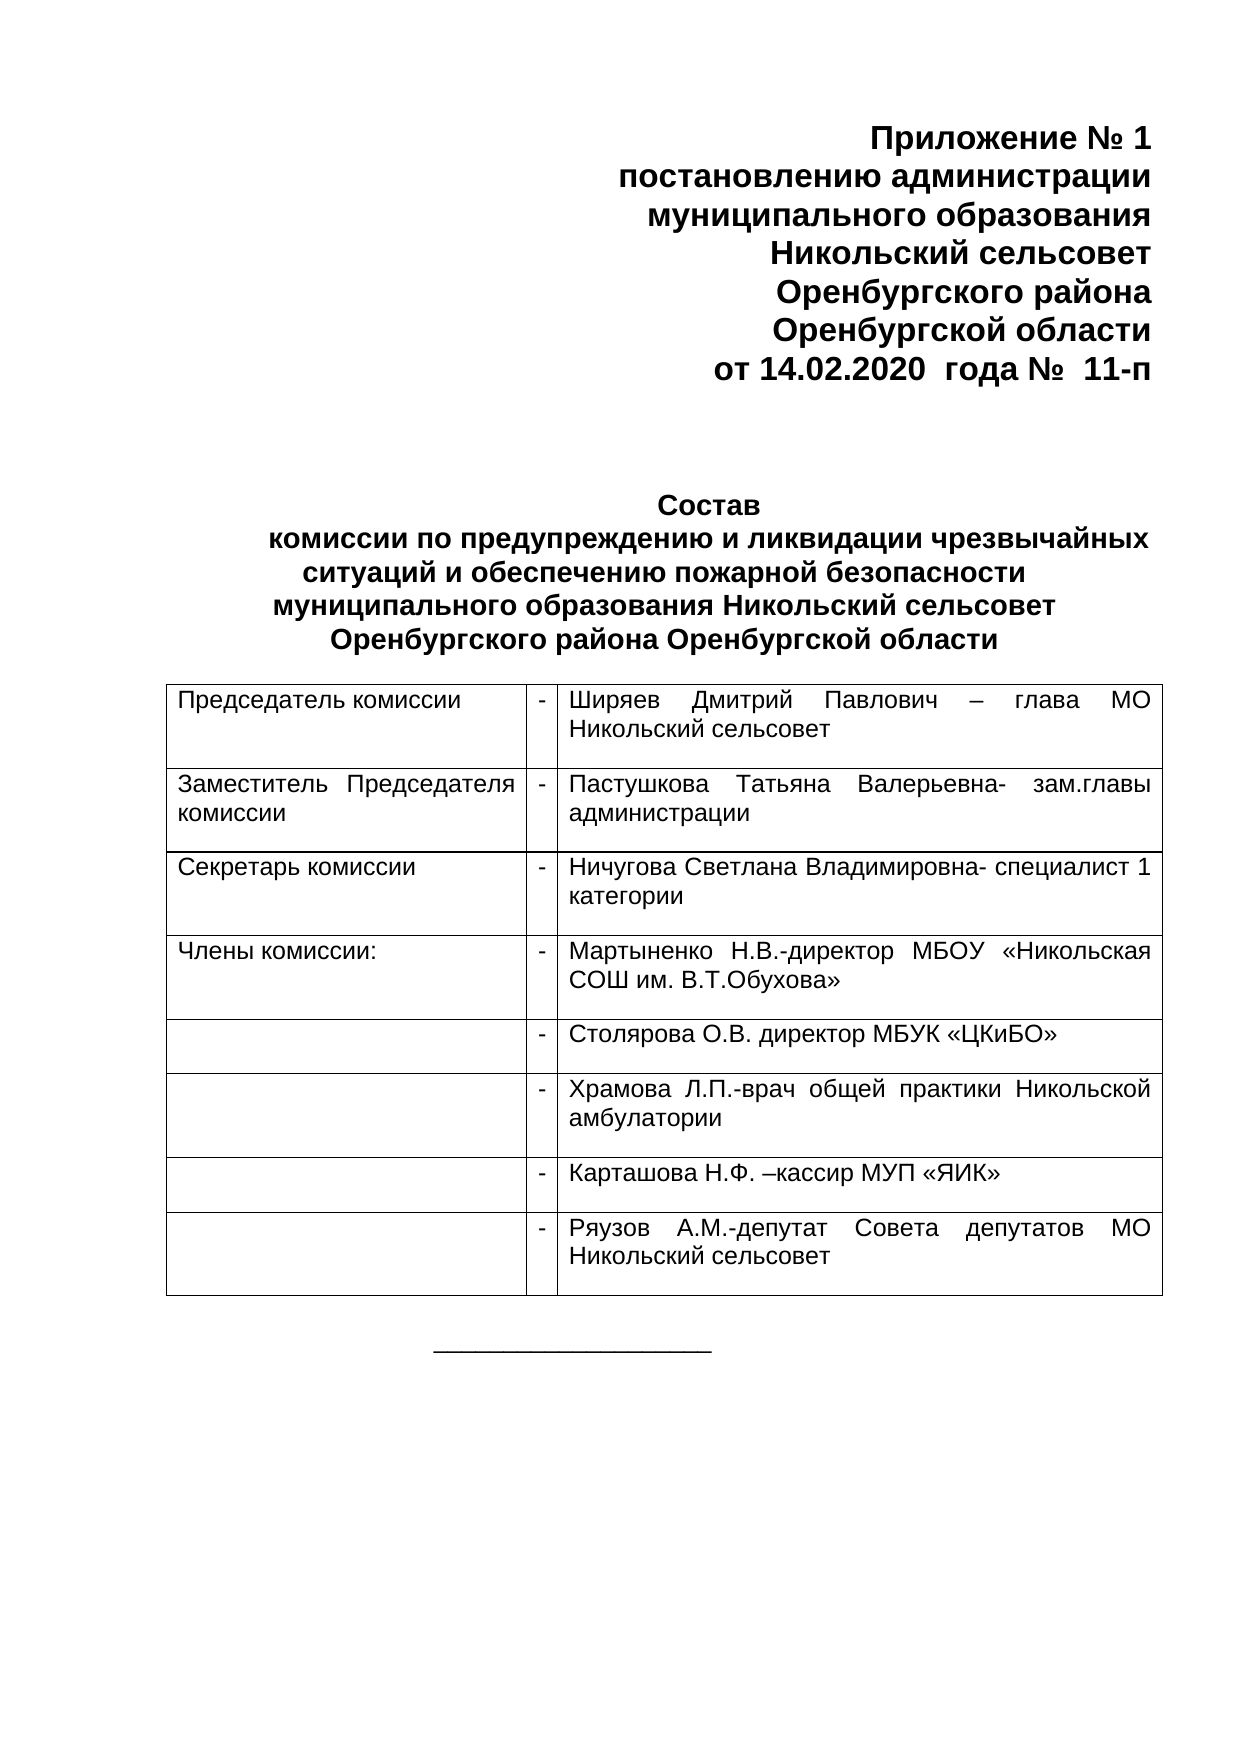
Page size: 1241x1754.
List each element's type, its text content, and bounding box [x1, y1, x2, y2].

table_cell - [527, 1074, 557, 1157]
table_cell [167, 1020, 526, 1073]
table_cell - [527, 769, 557, 851]
table_cell - [527, 1020, 557, 1073]
table_cell Ряузов А.М.-депутат Совета депутатов МО Никольский сельсовет [558, 1213, 1162, 1295]
text Оренбургской области [177, 310, 1152, 349]
table_cell Карташова Н.Ф. –кассир МУП «ЯИК» [558, 1158, 1162, 1212]
table_cell - [527, 1213, 557, 1295]
table_header Ширяев Дмитрий Павлович – глава МО Никольский сельсовет [558, 685, 1162, 768]
table_cell Секретарь комиссии [167, 853, 526, 935]
table_cell [167, 1158, 526, 1212]
table_cell Ничугова Светлана Владимировна- специалист 1 категории [558, 853, 1162, 935]
table_cell Пастушкова Татьяна Валерьевна- зам.главы администрации [558, 769, 1162, 851]
text ____________________ [177, 1325, 1152, 1354]
text Никольский сельсовет [177, 233, 1152, 272]
table_cell Мартыненко Н.В.-директор МБОУ «Никольская СОШ им. В.Т.Обухова» [558, 936, 1162, 1018]
table_cell - [527, 936, 557, 1018]
table_cell - [527, 853, 557, 935]
table_cell [167, 1213, 526, 1295]
table_header Председатель комиссии [167, 685, 526, 768]
text Состав [177, 488, 1152, 521]
table_cell [167, 1074, 526, 1157]
table_cell Столярова О.В. директор МБУК «ЦКиБО» [558, 1020, 1162, 1073]
text муниципального образования [177, 195, 1152, 233]
table_header - [527, 685, 557, 768]
text Оренбургского района [177, 272, 1152, 310]
table_cell - [527, 1158, 557, 1212]
text от 14.02.2020 года № 11-п [177, 349, 1152, 387]
text комиссии по предупреждению и ликвидации чрезвычайных ситуаций и обеспечению пожарной безопасности муниципального образования Никольский сельсовет Оренбургского района Оренбургской области [177, 521, 1152, 656]
table_cell Храмова Л.П.-врач общей практики Никольской амбулатории [558, 1074, 1162, 1157]
text постановлению администрации [177, 157, 1152, 195]
text Приложение № 1 [177, 118, 1152, 157]
table_cell Заместитель Председателя комиссии [167, 769, 526, 851]
table_cell Члены комиссии: [167, 936, 526, 1018]
